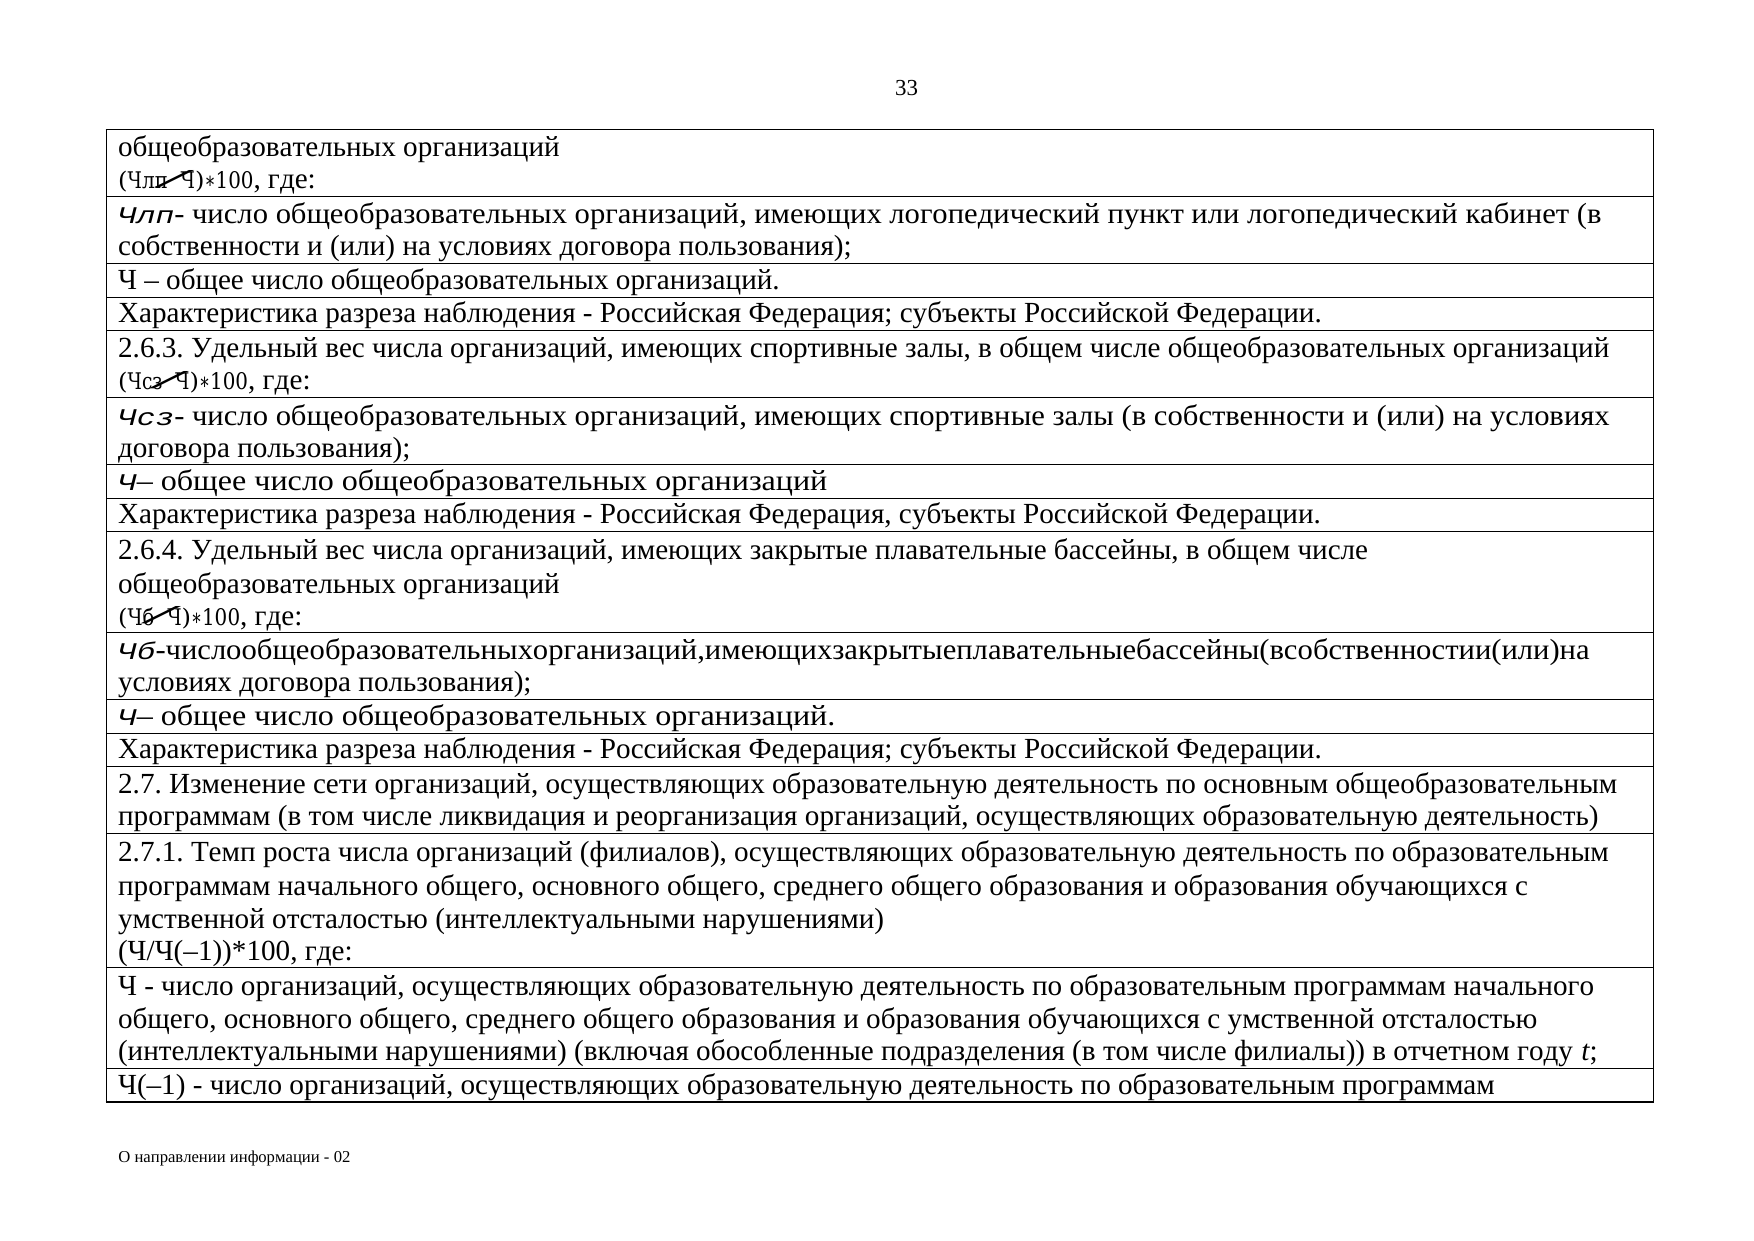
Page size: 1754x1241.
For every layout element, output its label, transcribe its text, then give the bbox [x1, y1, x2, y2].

table_cell Ч – общее число общеобразовательных организаций. [107, 264, 1653, 297]
table_cell Чсз- число общеобразовательных организаций, имеющих спортивные залы (в собственности и (или) на условиях договора пользования); [107, 398, 1653, 464]
table_cell Ч– общее число общеобразовательных организаций [107, 465, 1653, 498]
table_cell Характеристика разреза наблюдения - Российская Федерация, субъекты Российской Федерации. [107, 499, 1653, 531]
table_cell 2.7.1. Темп роста числа организаций (филиалов), осуществляющих образовательную деятельность по образовательным программам начального общего, основного общего, среднего общего образования и образования обучающихся с умственной отсталостью (интеллектуальными нарушениями) (Ч/Ч(–1))*100, где: [107, 834, 1653, 967]
table_cell Характеристика разреза наблюдения - Российская Федерация; субъекты Российской Федерации. [107, 298, 1653, 330]
table_cell Члп- число общеобразовательных организаций, имеющих логопедический пункт или логопедический кабинет (в собственности и (или) на условиях договора пользования); [107, 197, 1653, 263]
table_cell Ч - число организаций, осуществляющих образовательную деятельность по образовательным программам начального общего, основного общего, среднего общего образования и образования обучающихся с умственной отсталостью (интеллектуальными нарушениями) (включая обособленные подразделения (в том числе филиалы)) в отчетном году t; [107, 968, 1653, 1068]
table_cell Ч(–1) - число организаций, осуществляющих образовательную деятельность по образовательным программам [107, 1069, 1653, 1101]
table_header общеобразовательных организаций (Члп⁄Ч)∗100, где: [107, 130, 1653, 196]
table_cell Чб-числообщеобразовательныхорганизаций,имеющихзакрытыеплавательныебассейны(всобственностии(или)на условиях договора пользования); [107, 633, 1653, 699]
table_cell Характеристика разреза наблюдения - Российская Федерация; субъекты Российской Федерации. [107, 734, 1653, 766]
table_cell 2.6.3. Удельный вес числа организаций, имеющих спортивные залы, в общем числе общеобразовательных организаций (Чсз⁄Ч)∗100, где: [107, 331, 1653, 397]
table_cell Ч– общее число общеобразовательных организаций. [107, 700, 1653, 732]
table_cell 2.7. Изменение сети организаций, осуществляющих образовательную деятельность по основным общеобразовательным программам (в том числе ликвидация и реорганизация организаций, осуществляющих образовательную деятельность) [107, 767, 1653, 833]
table_cell 2.6.4. Удельный вес числа организаций, имеющих закрытые плавательные бассейны, в общем числе общеобразовательных организаций (Чб⁄Ч)∗100, где: [107, 532, 1653, 632]
